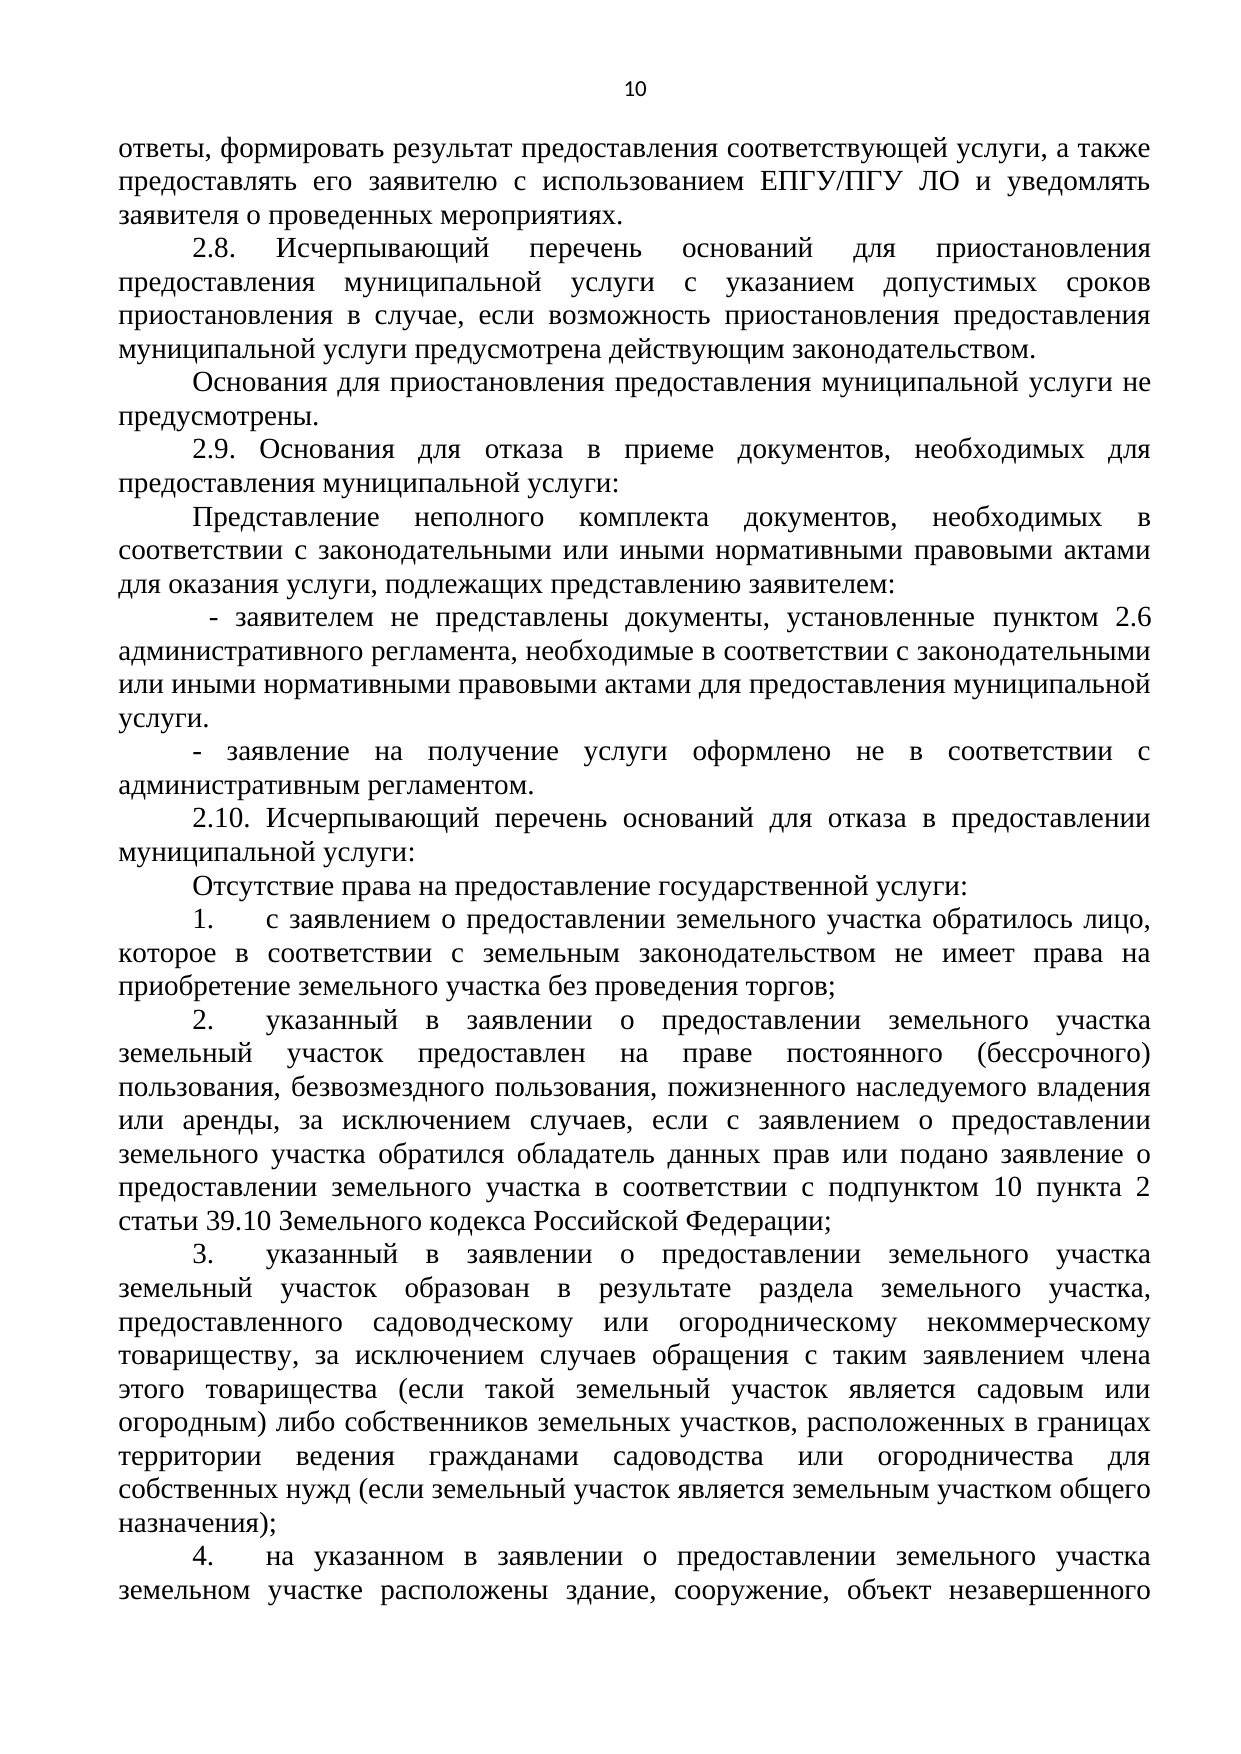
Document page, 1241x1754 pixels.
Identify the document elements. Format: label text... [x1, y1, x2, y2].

text - заявление на получение услуги оформлено не в соответствии с административным регламентом. [118, 733, 1152, 801]
text Представление неполного комплекта документов, необходимых в соответствии с законодательными или иными нормативными правовыми актами для оказания услуги, подлежащих представлению заявителем: [118, 499, 1152, 599]
text 2.10. Исчерпывающий перечень оснований для отказа в предоставлении муниципальной услуги: [118, 801, 1152, 868]
text Отсутствие права на предоставление государственной услуги: [118, 868, 1152, 901]
list указанный в заявлении о предоставлении земельного участка земельный участок предоставлен на праве постоянного (бессрочного) пользования, безвозмездного пользования, пожизненного наследуемого владения или аренды, за исключением случаев, если с заявлением о предоставлении земельного участка обратился обладатель данных прав или подано заявление о предоставлении земельного участка в соответствии с подпунктом 10 пункта 2 статьи 39.10 Земельного кодекса Российской Федерации; [118, 1002, 1152, 1237]
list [118, 1538, 1152, 1606]
text Основания для приостановления предоставления муниципальной услуги не предусмотрены. [118, 364, 1152, 432]
text 2.8. Исчерпывающий перечень оснований для приостановления предоставления муниципальной услуги с указанием допустимых сроков приостановления в случае, если возможность приостановления предоставления муниципальной услуги предусмотрена действующим законодательством. [118, 230, 1152, 364]
text 2.9. Основания для отказа в приеме документов, необходимых для предоставления муниципальной услуги: [118, 432, 1152, 499]
list указанный в заявлении о предоставлении земельного участка земельный участок образован в результате раздела земельного участка, предоставленного садоводческому или огородническому некоммерческому товариществу, за исключением случаев обращения с таким заявлением члена этого товарищества (если такой земельный участок является садовым или огородным) либо собственников земельных участков, расположенных в границах территории ведения гражданами садоводства или огородничества для собственных нужд (если земельный участок является земельным участком общего назначения); [118, 1237, 1152, 1538]
text - заявителем не представлены документы, установленные пунктом 2.6 административного регламента, необходимые в соответствии с законодательными или иными нормативными правовыми актами для предоставления муниципальной услуги. [118, 599, 1152, 733]
list с заявлением о предоставлении земельного участка обратилось лицо, которое в соответствии с земельным законодательством не имеет права на приобретение земельного участка без проведения торгов; [118, 901, 1152, 1002]
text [118, 130, 1152, 230]
